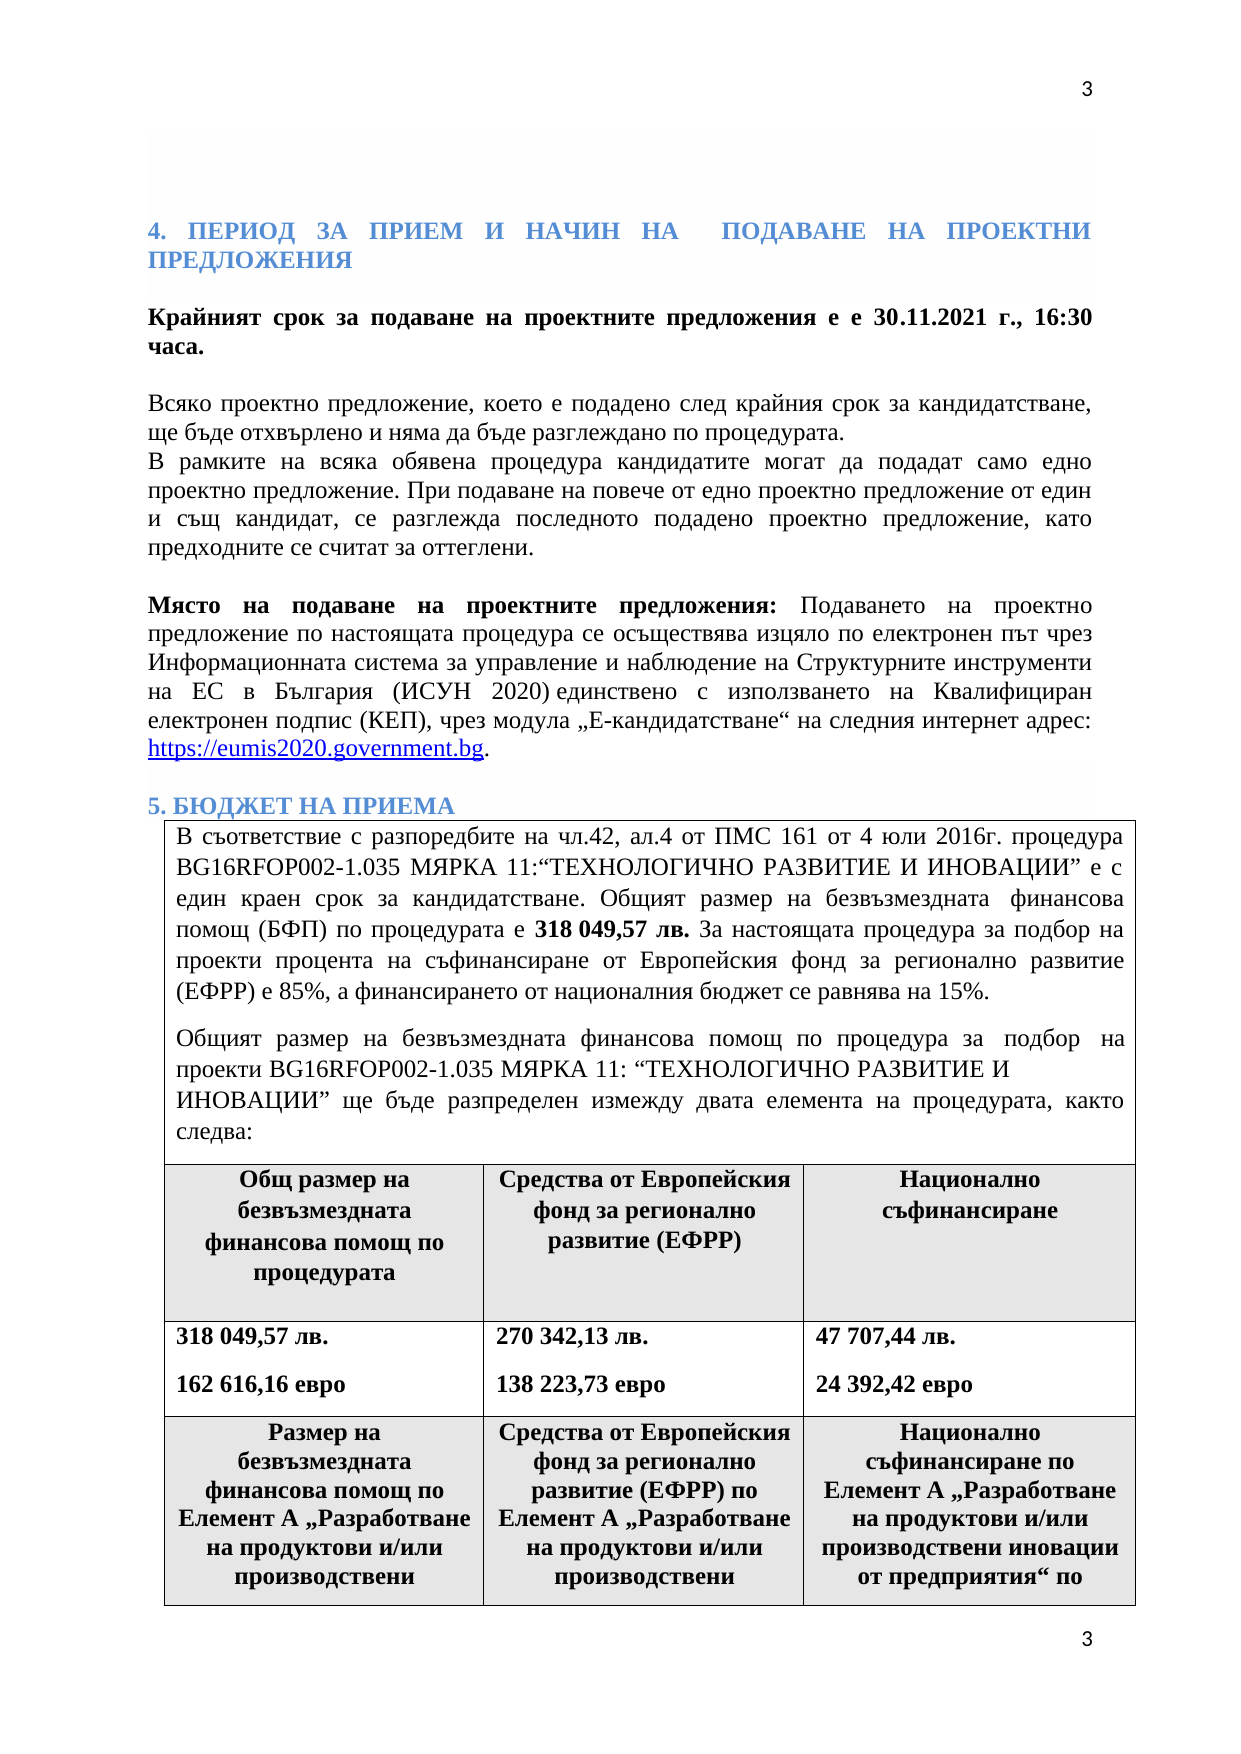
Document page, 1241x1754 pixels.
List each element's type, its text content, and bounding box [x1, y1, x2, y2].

text Крайният срок за подаване на проектните предложения е е 30.11.2021 г., 16:30 часа. [148, 302, 1093, 360]
table_cell Национално съфинансиране [804, 1165, 1135, 1321]
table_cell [165, 1417, 483, 1605]
table_cell 270 342,13 лв. 138 223,73 евро [484, 1322, 803, 1416]
table_cell Общ размер на безвъзмездната финансова помощ по процедурата [165, 1165, 483, 1321]
table_header В съответствие с разпоредбите на чл.42, ал.4 от ПМС 161 от 4 юли 2016г. процедура BG16RFOP002-1.035 МЯРКА 11:“ТЕХНОЛОГИЧНО РАЗВИТИЕ И ИНОВАЦИИ” е с един краен срок за кандидатстване. Общият размер на безвъзмездната финансова помощ (БФП) по процедурата е 318 049,57 лв. За настоящата процедура за подбор на проекти процента на съфинансиране от Европейския фонд за регионално развитие (ЕФРР) е 85%, а финансирането от националния бюджет се равнява на 15%. Общият размер на безвъзмездната финансова помощ по процедура за подбор на проекти BG16RFOP002-1.035 МЯРКА 11: “ТЕХНОЛОГИЧНО РАЗВИТИЕ И ИНОВАЦИИ” ще бъде разпределен измежду двата елемента на процедурата, както следва: [165, 821, 1135, 1163]
text В рамките на всяка обявена процедура кандидатите могат да подадат само едно проектно предложение. При подаване на повече от едно проектно предложение от един и същ кандидат, се разглежда последното подадено проектно предложение, като предходните се считат за оттеглени. [148, 446, 1093, 561]
table_cell 47 707,44 лв. 24 392,42 евро [804, 1322, 1135, 1416]
text 4. ПЕРИОД ЗА ПРИЕМ И НАЧИН НА ПОДАВАНЕ НА ПРОЕКТНИ ПРЕДЛОЖЕНИЯ [148, 216, 1093, 273]
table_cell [484, 1417, 803, 1605]
text Място на подаване на проектните предложения: Подаването на проектно предложение по настоящата процедура се осъществява изцяло по електронен път чрез Информационната система за управление и наблюдение на Структурните инструменти на ЕС в България (ИСУН 2020) единствено с използването на Квалифициран електронен подпис (КЕП), чрез модула „Е-кандидатстване“ на следния интернет адрес: https://eumis2020.government.bg. [148, 590, 1093, 762]
table_cell 318 049,57 лв. 162 616,16 евро [165, 1322, 483, 1416]
text 5. БЮДЖЕТ НА ПРИЕМА [148, 791, 1093, 820]
table_cell Средства от Европейския фонд за регионално развитие (ЕФРР) [484, 1165, 803, 1321]
text Всяко проектно предложение, което е подадено след крайния срок за кандидатстване, ще бъде отхвърлено и няма да бъде разглеждано по процедурата. [148, 388, 1093, 446]
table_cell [804, 1417, 1135, 1605]
